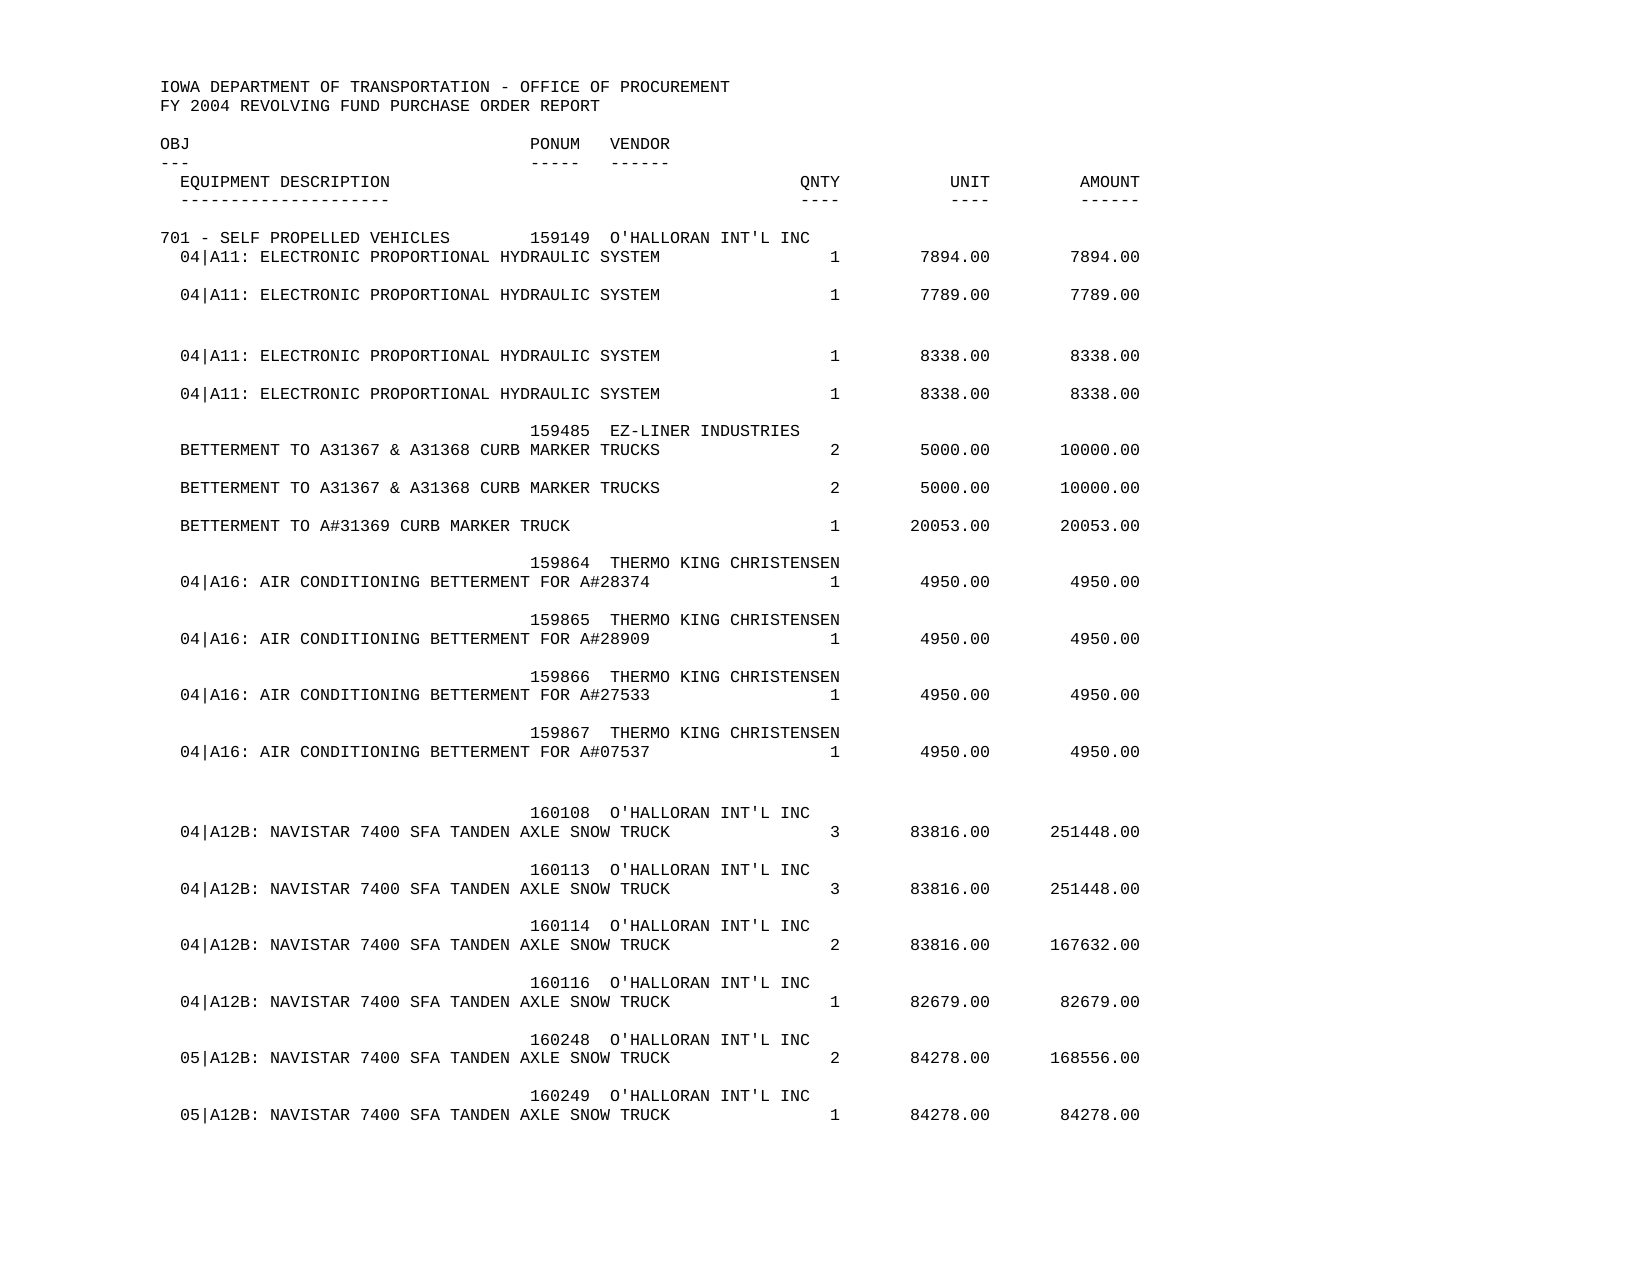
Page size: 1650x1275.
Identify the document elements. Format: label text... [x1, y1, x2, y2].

text 04|A11: ELECTRONIC PROPORTIONAL HYDRAULIC SYSTEM 1 8338.00 8338.00 [150, 348, 1500, 366]
text 160249 O'HALLORAN INT'L INC [150, 1088, 1500, 1107]
text BETTERMENT TO A31367 & A31368 CURB MARKER TRUCKS 2 5000.00 10000.00 [150, 479, 1500, 498]
text 160113 O'HALLORAN INT'L INC [150, 861, 1500, 880]
text 160108 O'HALLORAN INT'L INC [150, 805, 1500, 824]
text 701 - SELF PROPELLED VEHICLES 159149 O'HALLORAN INT'L INC [150, 230, 1500, 248]
text 159867 THERMO KING CHRISTENSEN [150, 725, 1500, 743]
text 04|A12B: NAVISTAR 7400 SFA TANDEN AXLE SNOW TRUCK 3 83816.00 251448.00 [150, 880, 1500, 899]
text 159866 THERMO KING CHRISTENSEN [150, 668, 1500, 687]
text BETTERMENT TO A31367 & A31368 CURB MARKER TRUCKS 2 5000.00 10000.00 [150, 442, 1500, 461]
text EQUIPMENT DESCRIPTION QNTY UNIT AMOUNT [150, 173, 1500, 192]
text 04|A12B: NAVISTAR 7400 SFA TANDEN AXLE SNOW TRUCK 1 82679.00 82679.00 [150, 993, 1500, 1012]
text 04|A12B: NAVISTAR 7400 SFA TANDEN AXLE SNOW TRUCK 2 83816.00 167632.00 [150, 937, 1500, 956]
text 159865 THERMO KING CHRISTENSEN [150, 612, 1500, 630]
text 05|A12B: NAVISTAR 7400 SFA TANDEN AXLE SNOW TRUCK 2 84278.00 168556.00 [150, 1050, 1500, 1069]
text OBJ PONUM VENDOR [150, 135, 1500, 154]
text FY 2004 REVOLVING FUND PURCHASE ORDER REPORT [150, 98, 1500, 117]
text 159864 THERMO KING CHRISTENSEN [150, 555, 1500, 574]
text 04|A12B: NAVISTAR 7400 SFA TANDEN AXLE SNOW TRUCK 3 83816.00 251448.00 [150, 824, 1500, 843]
text BETTERMENT TO A#31369 CURB MARKER TRUCK 1 20053.00 20053.00 [150, 517, 1500, 536]
text 04|A16: AIR CONDITIONING BETTERMENT FOR A#07537 1 4950.00 4950.00 [150, 743, 1500, 762]
text 04|A11: ELECTRONIC PROPORTIONAL HYDRAULIC SYSTEM 1 7789.00 7789.00 [150, 286, 1500, 329]
text 05|A12B: NAVISTAR 7400 SFA TANDEN AXLE SNOW TRUCK 1 84278.00 84278.00 [150, 1107, 1500, 1149]
text 04|A16: AIR CONDITIONING BETTERMENT FOR A#28374 1 4950.00 4950.00 [150, 574, 1500, 593]
text 160116 O'HALLORAN INT'L INC [150, 974, 1500, 993]
text 04|A11: ELECTRONIC PROPORTIONAL HYDRAULIC SYSTEM 1 8338.00 8338.00 [150, 385, 1500, 404]
text 160114 O'HALLORAN INT'L INC [150, 918, 1500, 937]
text 04|A16: AIR CONDITIONING BETTERMENT FOR A#28909 1 4950.00 4950.00 [150, 630, 1500, 649]
text --------------------- ---- ---- ------ [150, 192, 1500, 211]
text 04|A16: AIR CONDITIONING BETTERMENT FOR A#27533 1 4950.00 4950.00 [150, 687, 1500, 706]
text --- ----- ------ [150, 154, 1500, 173]
text 160248 O'HALLORAN INT'L INC [150, 1031, 1500, 1050]
text 159485 EZ-LINER INDUSTRIES [150, 423, 1500, 442]
text IOWA DEPARTMENT OF TRANSPORTATION - OFFICE OF PROCUREMENT [150, 79, 1500, 98]
text 04|A11: ELECTRONIC PROPORTIONAL HYDRAULIC SYSTEM 1 7894.00 7894.00 [150, 248, 1500, 267]
